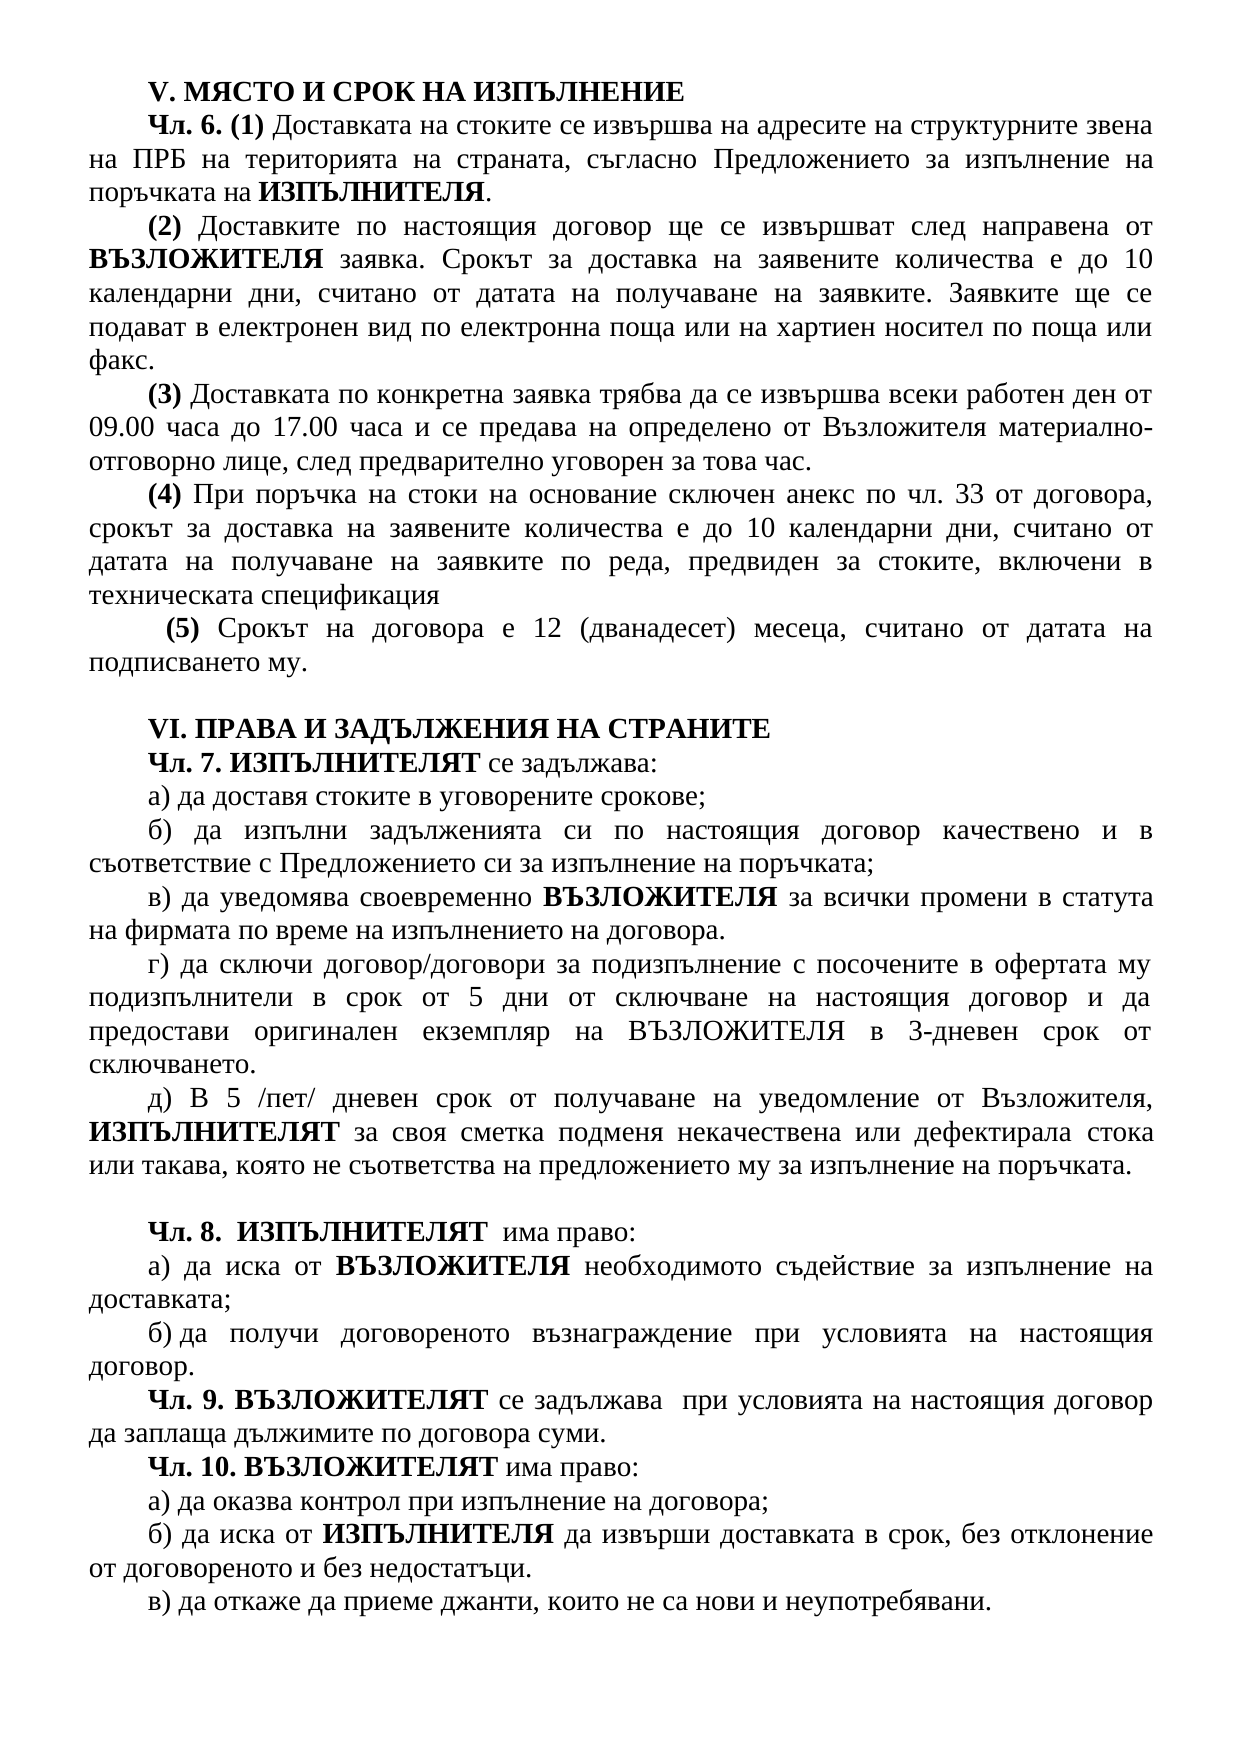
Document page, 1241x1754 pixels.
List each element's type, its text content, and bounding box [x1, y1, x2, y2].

text Чл. 10. ВЪЗЛОЖИТЕЛЯТ има право: [89, 1449, 1154, 1483]
text а) да оказва контрол при изпълнение на договора; [89, 1483, 1154, 1516]
text Чл. 7. ИЗПЪЛНИТЕЛЯТ се задължава: [89, 745, 1154, 778]
text (5) Срокът на договора е 12 (дванадесет) месеца, считано от датата на подписването му. [89, 611, 1154, 678]
text Чл. 9. ВЪЗЛОЖИТЕЛЯТ се задължава при условията на настоящия договор да заплаща дължимите по договора суми. [89, 1382, 1154, 1449]
text б) да изпълни задълженията си по настоящия договор качествено и в съответствие с Предложението си за изпълнение на поръчката; [89, 812, 1154, 879]
text в) да уведомява своевременно ВЪЗЛОЖИТЕЛЯ за всички промени в статута на фирмата по време на изпълнението на договора. [89, 879, 1154, 946]
text Чл. 6. (1) Доставката на стоките се извършва на адресите на структурните звена на ПРБ на територията на страната, съгласно Предложението за изпълнение на поръчката на ИЗПЪЛНИТЕЛЯ. [89, 107, 1154, 208]
text а) да доставя стоките в уговорените срокове; [89, 778, 1154, 812]
text а) да иска от ВЪЗЛОЖИТЕЛЯ необходимото съдействие за изпълнение на доставката; [89, 1248, 1154, 1315]
text Чл. 8. ИЗПЪЛНИТЕЛЯТ има право: [89, 1214, 1154, 1248]
text V. МЯСТО И СРОК НА ИЗПЪЛНЕНИЕ [89, 74, 1154, 107]
text г) да сключи договор/договори за подизпълнение с посочените в офертата му подизпълнители в срок от 5 дни от сключване на настоящия договор и да предостави оригинален екземпляр на ВЪЗЛОЖИТЕЛЯ в 3-дневен срок от сключването. [89, 946, 1152, 1080]
text (3) Доставката по конкретна заявка трябва да се извършва всеки работен ден от 09.00 часа до 17.00 часа и се предава на определено от Възложителя материално-отговорно лице, след предварително уговорен за това час. [89, 376, 1154, 476]
text в) да откаже да приеме джанти, които не са нови и неупотребявани. [89, 1583, 1154, 1617]
text б) да иска от ИЗПЪЛНИТЕЛЯ да извърши доставката в срок, без отклонение от договореното и без недостатъци. [89, 1516, 1154, 1583]
text б) да получи договореното възнаграждение при условията на настоящия договор. [89, 1315, 1154, 1382]
text VI. ПРАВА И ЗАДЪЛЖЕНИЯ НА СТРАНИТЕ [89, 711, 1154, 745]
text д) В 5 /пет/ дневен срок от получаване на уведомление от Възложителя, ИЗПЪЛНИТЕЛЯТ за своя сметка подменя некачествена или дефектирала стока или такава, която не съответства на предложението му за изпълнение на поръчката. [89, 1080, 1154, 1181]
text (4) При поръчка на стоки на основание сключен анекс по чл. 33 от договора, срокът за доставка на заявените количества е до 10 календарни дни, считано от датата на получаване на заявките по реда, предвиден за стоките, включени в техническата спецификация [89, 476, 1154, 611]
text (2) Доставките по настоящия договор ще се извършват след направена от ВЪЗЛОЖИТЕЛЯ заявка. Срокът за доставка на заявените количества е до 10 календарни дни, считано от датата на получаване на заявките. Заявките ще се подават в електронен вид по електронна поща или на хартиен носител по поща или факс. [89, 208, 1154, 376]
